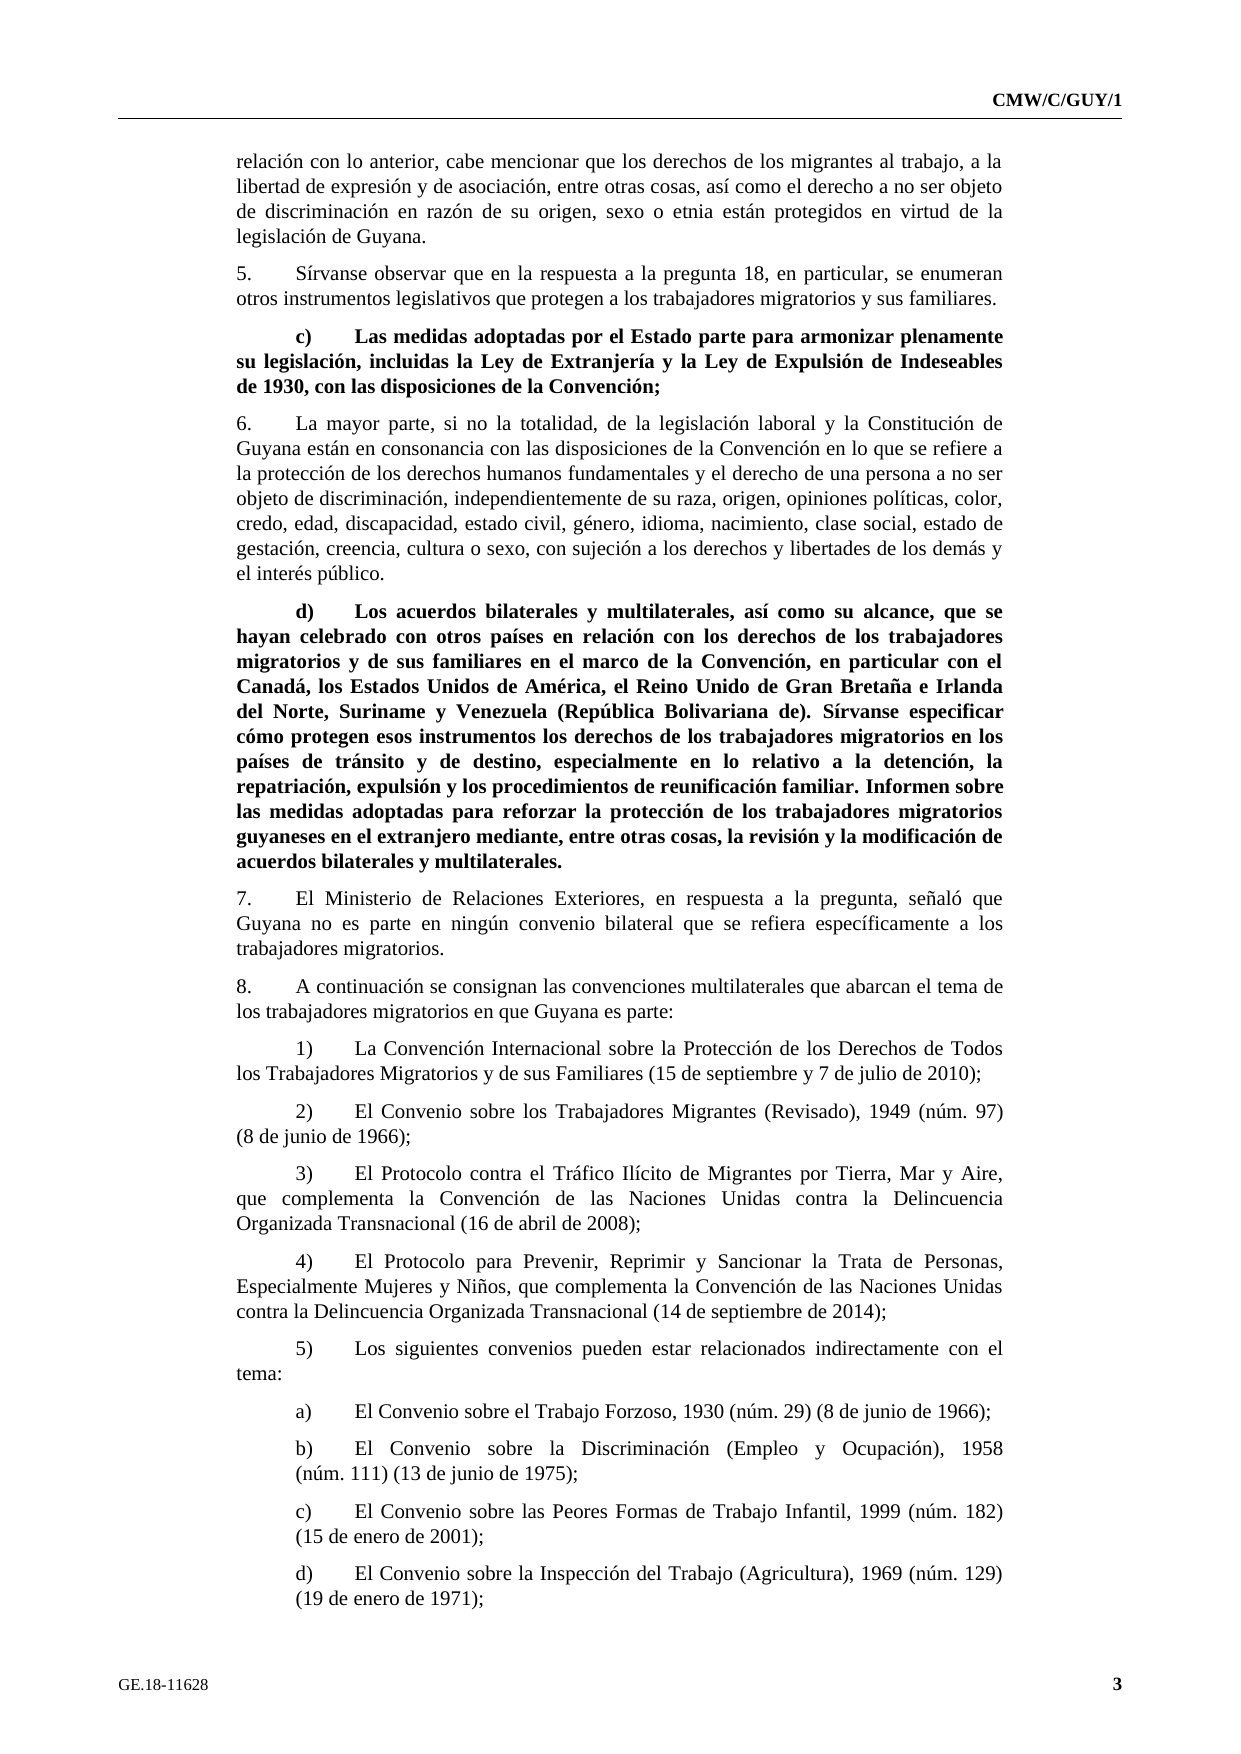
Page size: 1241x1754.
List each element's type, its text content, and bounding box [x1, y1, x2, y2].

text 6. La mayor parte, si no la totalidad, de la legislación laboral y la Constitución de Guyana están en consonancia con las disposiciones de la Convención en lo que se refiere a la protección de los derechos humanos fundamentales y el derecho de una persona a no ser objeto de discriminación, independientemente de su raza, origen, opiniones políticas, color, credo, edad, discapacidad, estado civil, género, idioma, nacimiento, clase social, estado de gestación, creencia, cultura o sexo, con sujeción a los derechos y libertades de los demás y el interés público. [236, 410, 1004, 585]
text 7. El Ministerio de Relaciones Exteriores, en respuesta a la pregunta, señaló que Guyana no es parte en ningún convenio bilateral que se refiera específicamente a los trabajadores migratorios. [236, 885, 1004, 960]
text 2) El Convenio sobre los Trabajadores Migrantes (Revisado), 1949 (núm. 97) (8 de junio de 1966); [236, 1098, 1004, 1148]
text c) Las medidas adoptadas por el Estado parte para armonizar plenamente su legislación, incluidas la Ley de Extranjería y la Ley de Expulsión de Indeseables de 1930, con las disposiciones de la Convención; [236, 323, 1004, 398]
text c) El Convenio sobre las Peores Formas de Trabajo Infantil, 1999 (núm. 182) (15 de enero de 2001); [295, 1498, 1004, 1548]
text 3) El Protocolo contra el Tráfico Ilícito de Migrantes por Tierra, Mar y Aire, que complementa la Convención de las Naciones Unidas contra la Delincuencia Organizada Transnacional (16 de abril de 2008); [236, 1160, 1004, 1235]
text 4) El Protocolo para Prevenir, Reprimir y Sancionar la Trata de Personas, Especialmente Mujeres y Niños, que complementa la Convención de las Naciones Unidas contra la Delincuencia Organizada Transnacional (14 de septiembre de 2014); [236, 1248, 1004, 1323]
text 1) La Convención Internacional sobre la Protección de los Derechos de Todos los Trabajadores Migratorios y de sus Familiares (15 de septiembre y 7 de julio de 2010); [236, 1035, 1004, 1085]
text d) Los acuerdos bilaterales y multilaterales, así como su alcance, que se hayan celebrado con otros países en relación con los derechos de los trabajadores migratorios y de sus familiares en el marco de la Convención, en particular con el Canadá, los Estados Unidos de América, el Reino Unido de Gran Bretaña e Irlanda del Norte, Suriname y Venezuela (República Bolivariana de). Sírvanse especificar cómo protegen esos instrumentos los derechos de los trabajadores migratorios en los países de tránsito y de destino, especialmente en lo relativo a la detención, la repatriación, expulsión y los procedimientos de reunificación familiar. Informen sobre las medidas adoptadas para reforzar la protección de los trabajadores migratorios guyaneses en el extranjero mediante, entre otras cosas, la revisión y la modificación de acuerdos bilaterales y multilaterales. [236, 598, 1004, 873]
text 5) Los siguientes convenios pueden estar relacionados indirectamente con el tema: [236, 1335, 1004, 1385]
text a) El Convenio sobre el Trabajo Forzoso, 1930 (núm. 29) (8 de junio de 1966); [295, 1398, 1004, 1423]
text b) El Convenio sobre la Discriminación (Empleo y Ocupación), 1958 (núm. 111) (13 de junio de 1975); [295, 1435, 1004, 1485]
text 8. A continuación se consignan las convenciones multilaterales que abarcan el tema de los trabajadores migratorios en que Guyana es parte: [236, 973, 1004, 1023]
text d) El Convenio sobre la Inspección del Trabajo (Agricultura), 1969 (núm. 129) (19 de enero de 1971); [295, 1560, 1004, 1610]
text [236, 148, 1004, 248]
text 5. Sírvanse observar que en la respuesta a la pregunta 18, en particular, se enumeran otros instrumentos legislativos que protegen a los trabajadores migratorios y sus familiares. [236, 260, 1004, 310]
